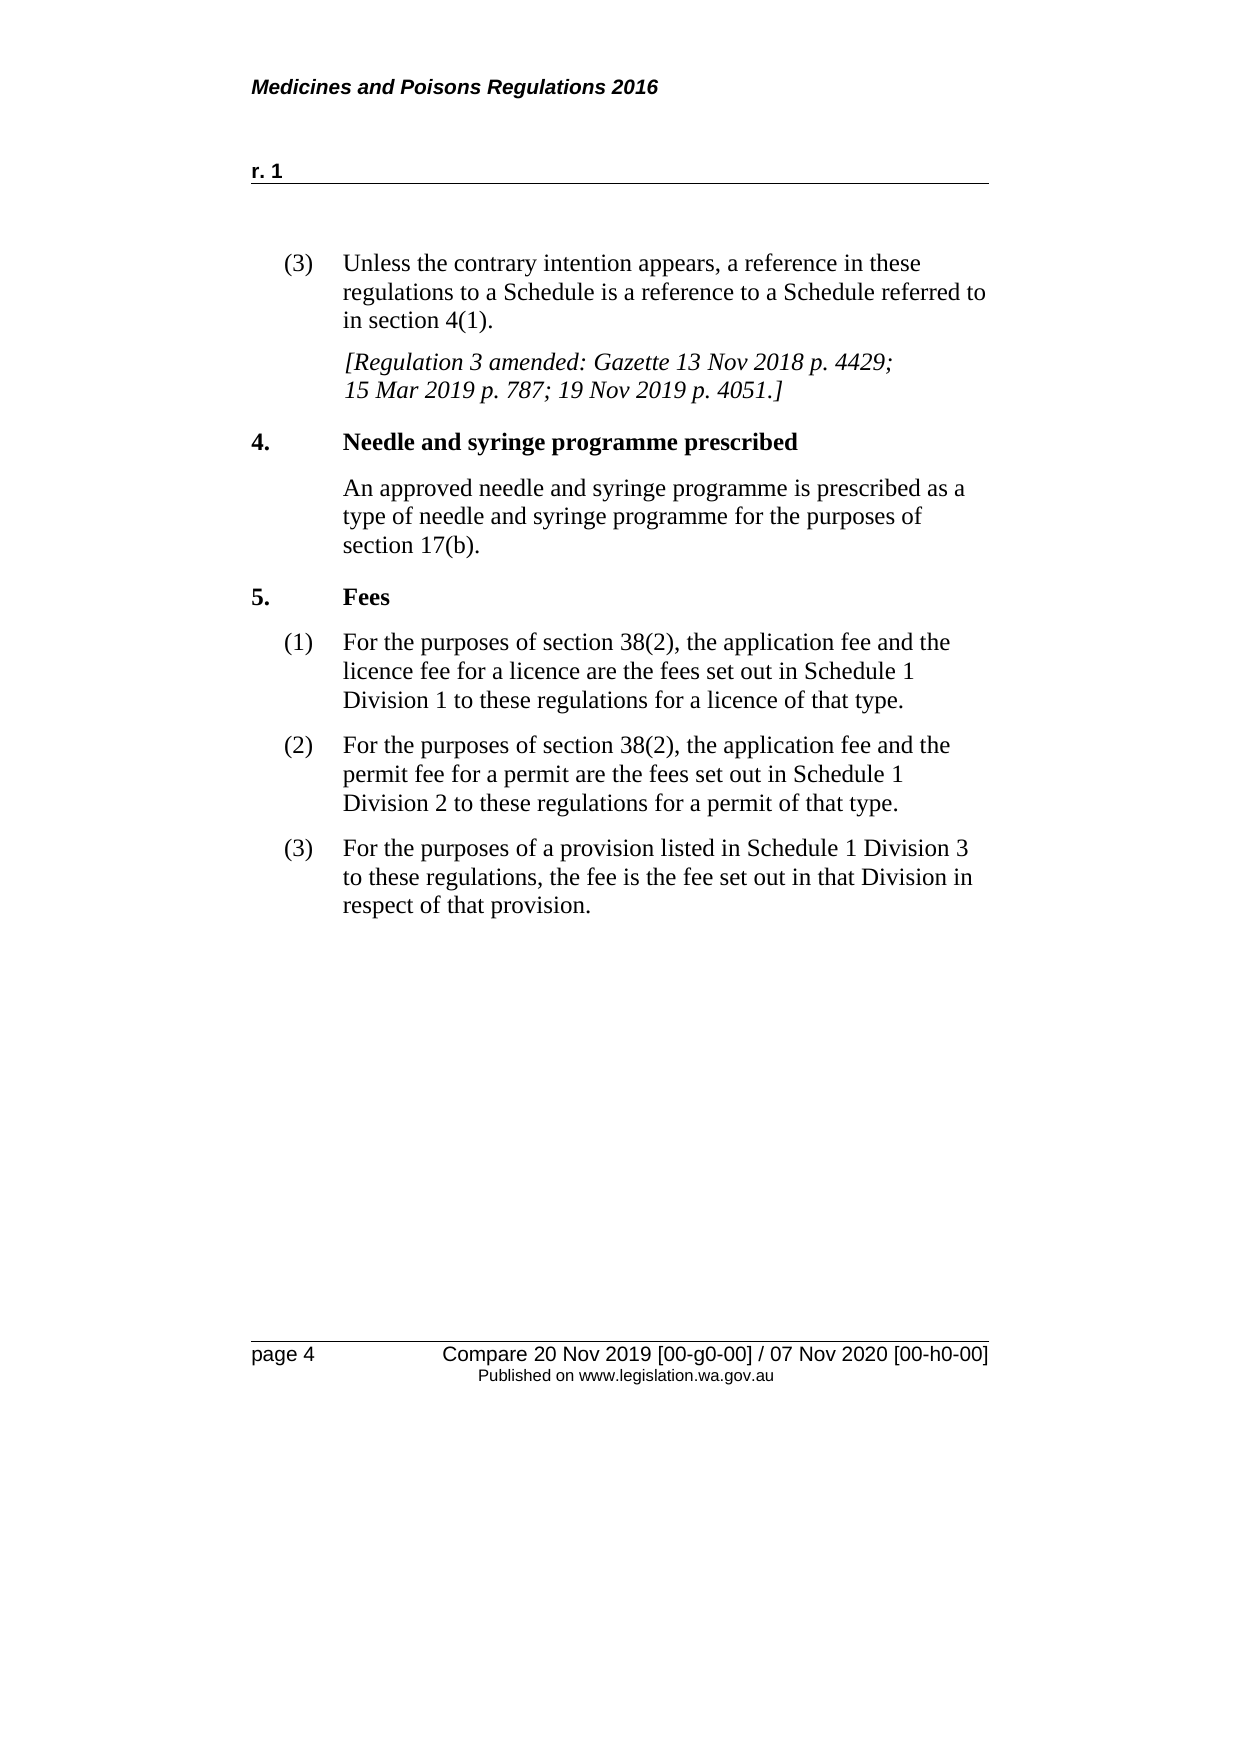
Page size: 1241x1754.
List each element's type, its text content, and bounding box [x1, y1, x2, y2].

text (3) Unless the contrary intention appears, a reference in these regulations to a Schedule is a reference to a Schedule referred to in section 4(1). [251, 248, 989, 334]
text An approved needle and syringe programme is prescribed as a type of needle and syringe programme for the purposes of section 17(b). [251, 473, 989, 559]
subtitle 5. Fees [251, 582, 989, 611]
text [Regulation 3 amended: Gazette 13 Nov 2018 p. 4429; 15 Mar 2019 p. 787; 19 Nov 2019 p. 4051.] [251, 347, 989, 404]
subtitle 4. Needle and syringe programme prescribed [251, 427, 989, 456]
text (2) For the purposes of section 38(2), the application fee and the permit fee for a permit are the fees set out in Schedule 1 Division 2 to these regulations for a permit of that type. [251, 730, 989, 816]
text (3) For the purposes of a provision listed in Schedule 1 Division 3 to these regulations, the fee is the fee set out in that Division in respect of that provision. [251, 833, 989, 919]
text (1) For the purposes of section 38(2), the application fee and the licence fee for a licence are the fees set out in Schedule 1 Division 1 to these regulations for a licence of that type. [251, 627, 989, 713]
